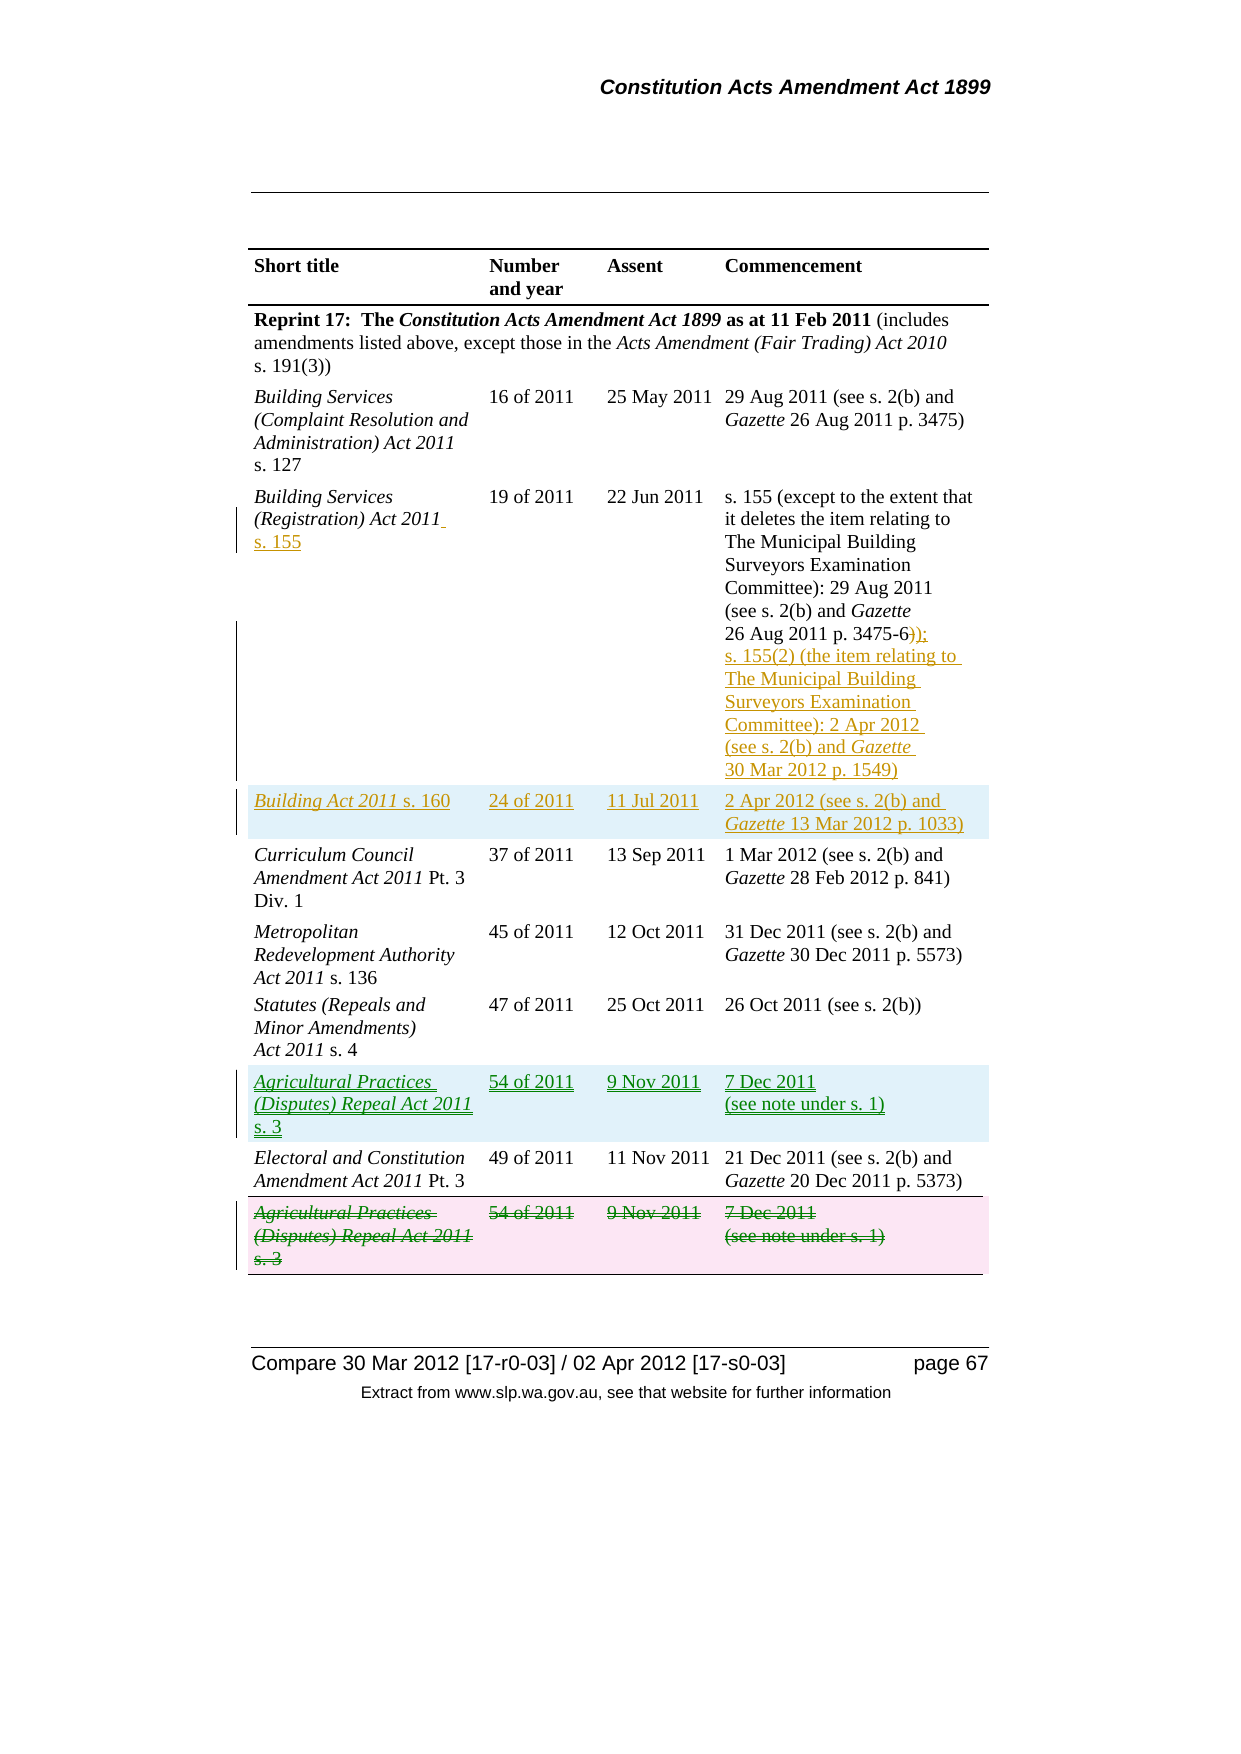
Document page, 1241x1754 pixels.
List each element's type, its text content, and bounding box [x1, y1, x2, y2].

table_cell 45 of 2011 [483, 916, 601, 989]
table_header Commencement [719, 250, 989, 304]
table_cell Curriculum Council Amendment Act 2011 Pt. 3 Div. 1 [248, 839, 483, 916]
table_cell 22 Jun 2011 [601, 480, 719, 785]
table_cell 13 Sep 2011 [601, 839, 719, 916]
table_cell 11 Nov 2011 [601, 1142, 719, 1196]
table_cell 25 Oct 2011 [601, 989, 719, 1065]
table_cell Building Services (Complaint Resolution and Administration) Act 2011 s. 127 [248, 381, 483, 480]
table_cell Reprint 17: The Constitution Acts Amendment Act 1899 as at 11 Feb 2011 (includes amendments listed above, except those in the Acts Amendment (Fair Trading) Act 2010 s. 191(3)) [248, 306, 983, 381]
table_cell 1 Mar 2012 (see s. 2(b) and Gazette 28 Feb 2012 p. 841) [719, 839, 983, 916]
table_cell s. 155 (except to the extent that it deletes the item relating to The Municipal Building Surveyors Examination Committee): 29 Aug 2011 (see s. 2(b) and Gazette 26 Aug 2011 p. 3475-6 [719, 480, 983, 785]
table_cell 19 of 2011 [483, 480, 601, 785]
table_cell 29 Aug 2011 (see s. 2(b) and Gazette 26 Aug 2011 p. 3475) [719, 381, 983, 480]
table_cell 16 of 2011 [483, 381, 601, 480]
table_cell Building Services (Registration) Act 2011 [248, 480, 483, 785]
table_cell 49 of 2011 [483, 1142, 601, 1196]
table_cell 26 Oct 2011 (see s. 2(b)) [719, 989, 983, 1065]
table_cell 12 Oct 2011 [601, 916, 719, 989]
table_header Short title [248, 250, 483, 304]
table_cell 21 Dec 2011 (see s. 2(b) and Gazette 20 Dec 2011 p. 5373) [719, 1142, 983, 1196]
table_cell 47 of 2011 [483, 989, 601, 1065]
table_cell Metropolitan Redevelopment Authority Act 2011 s. 136 [248, 916, 483, 989]
table_cell Electoral and Constitution Amendment Act 2011 Pt. 3 [248, 1142, 483, 1196]
table_cell 31 Dec 2011 (see s. 2(b) and Gazette 30 Dec 2011 p. 5573) [719, 916, 983, 989]
table_cell 25 May 2011 [601, 381, 719, 480]
table_header Assent [601, 250, 719, 304]
table_cell 37 of 2011 [483, 839, 601, 916]
table_cell Statutes (Repeals and Minor Amendments) Act 2011 s. 4 [248, 989, 483, 1065]
table_header Number and year [483, 250, 601, 304]
